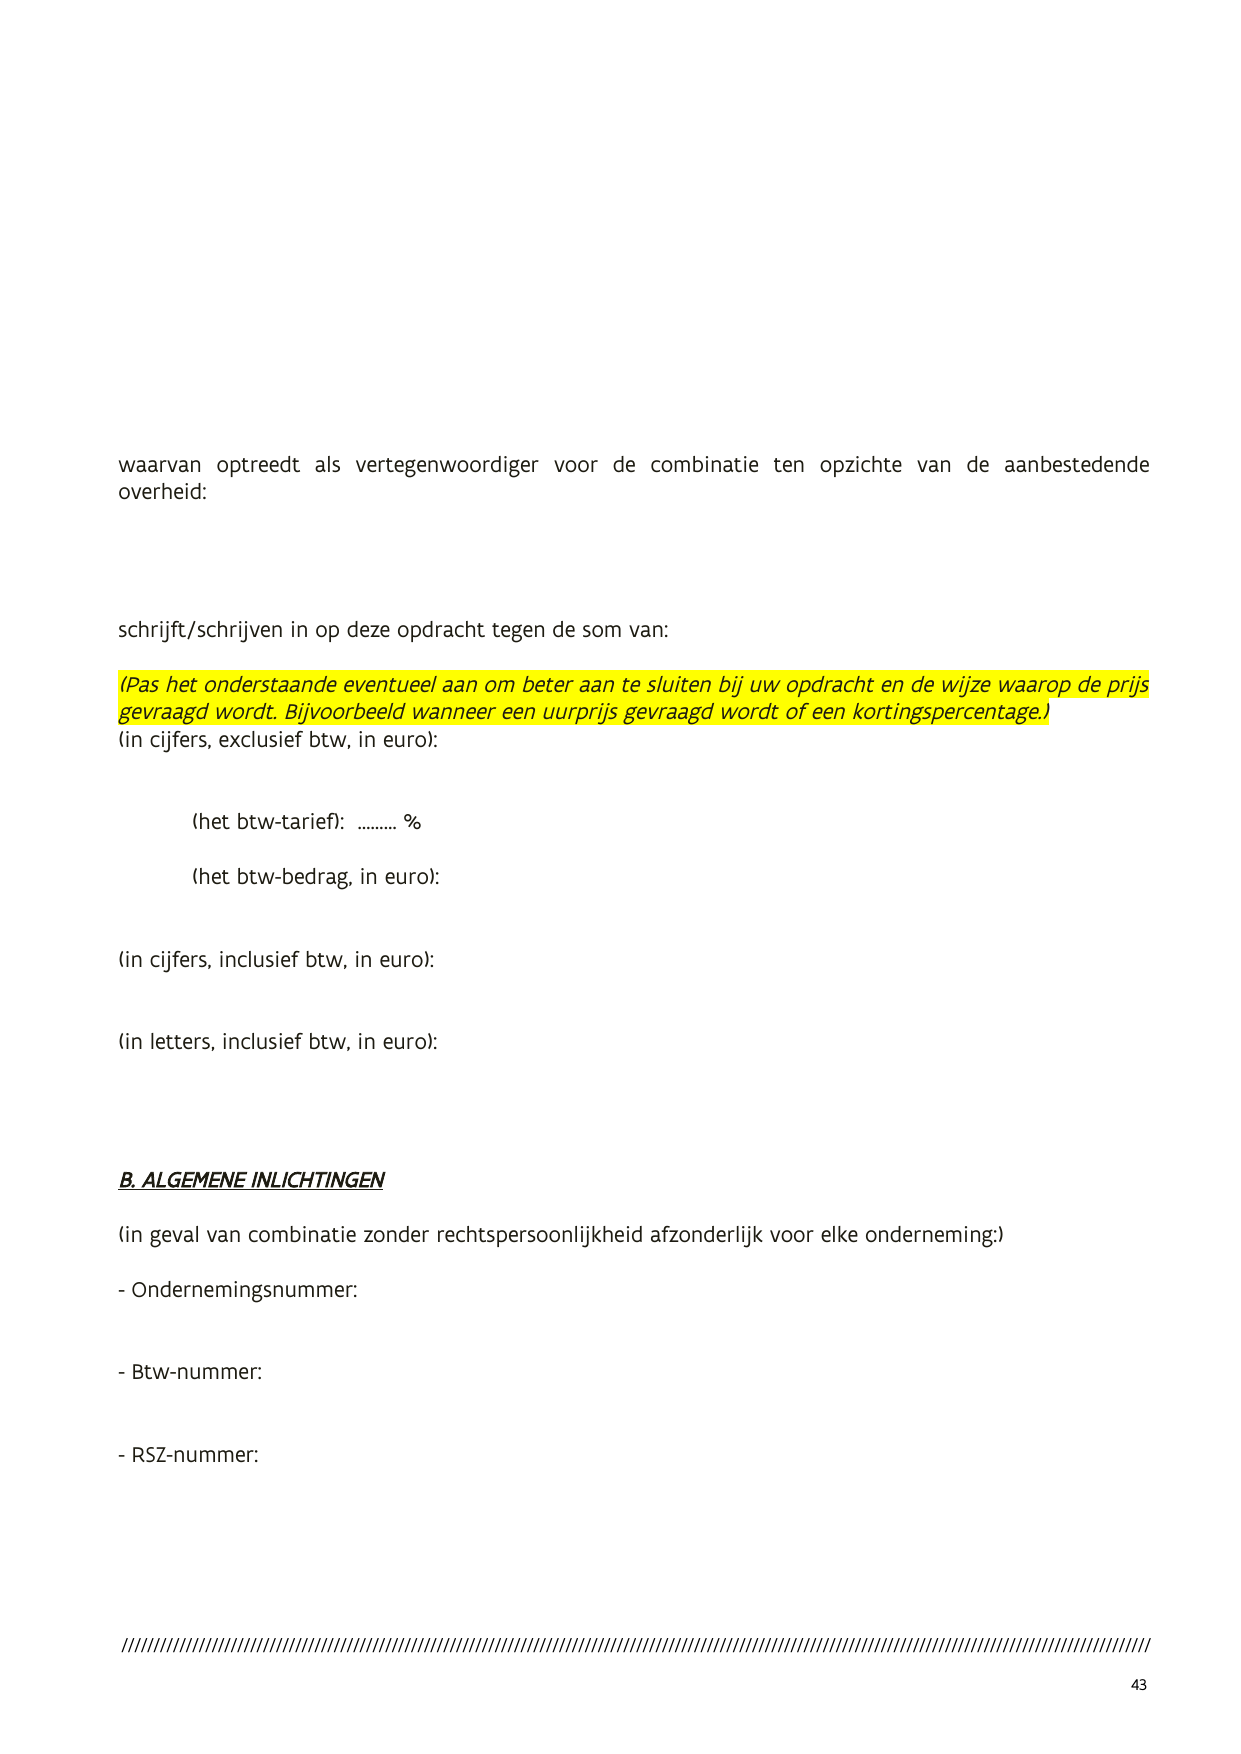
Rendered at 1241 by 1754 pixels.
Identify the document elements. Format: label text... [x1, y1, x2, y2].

text (in geval van combinatie zonder rechtspersoonlijkheid afzonderlijk voor elke onderneming:) [118, 1220, 1152, 1248]
text (in letters, inclusief btw, in euro): [118, 1028, 1152, 1055]
text B. ALGEMENE INLICHTINGEN [118, 1165, 1152, 1193]
text (het btw-bedrag, in euro): [118, 863, 1152, 890]
text (in cijfers, exclusief btw, in euro): [118, 725, 1152, 753]
text - RSZ-nummer: [118, 1440, 1152, 1468]
text (het btw-tarief): ……… % [118, 808, 1152, 835]
text - Ondernemingsnummer: [118, 1275, 1152, 1303]
text waarvan optreedt als vertegenwoordiger voor de combinatie ten opzichte van de aanbestedende overheid: [118, 450, 1152, 505]
text schrijft/schrijven in op deze opdracht tegen de som van: [118, 615, 1152, 643]
text (in cijfers, inclusief btw, in euro): [118, 945, 1152, 973]
text - Btw-nummer: [118, 1358, 1152, 1385]
